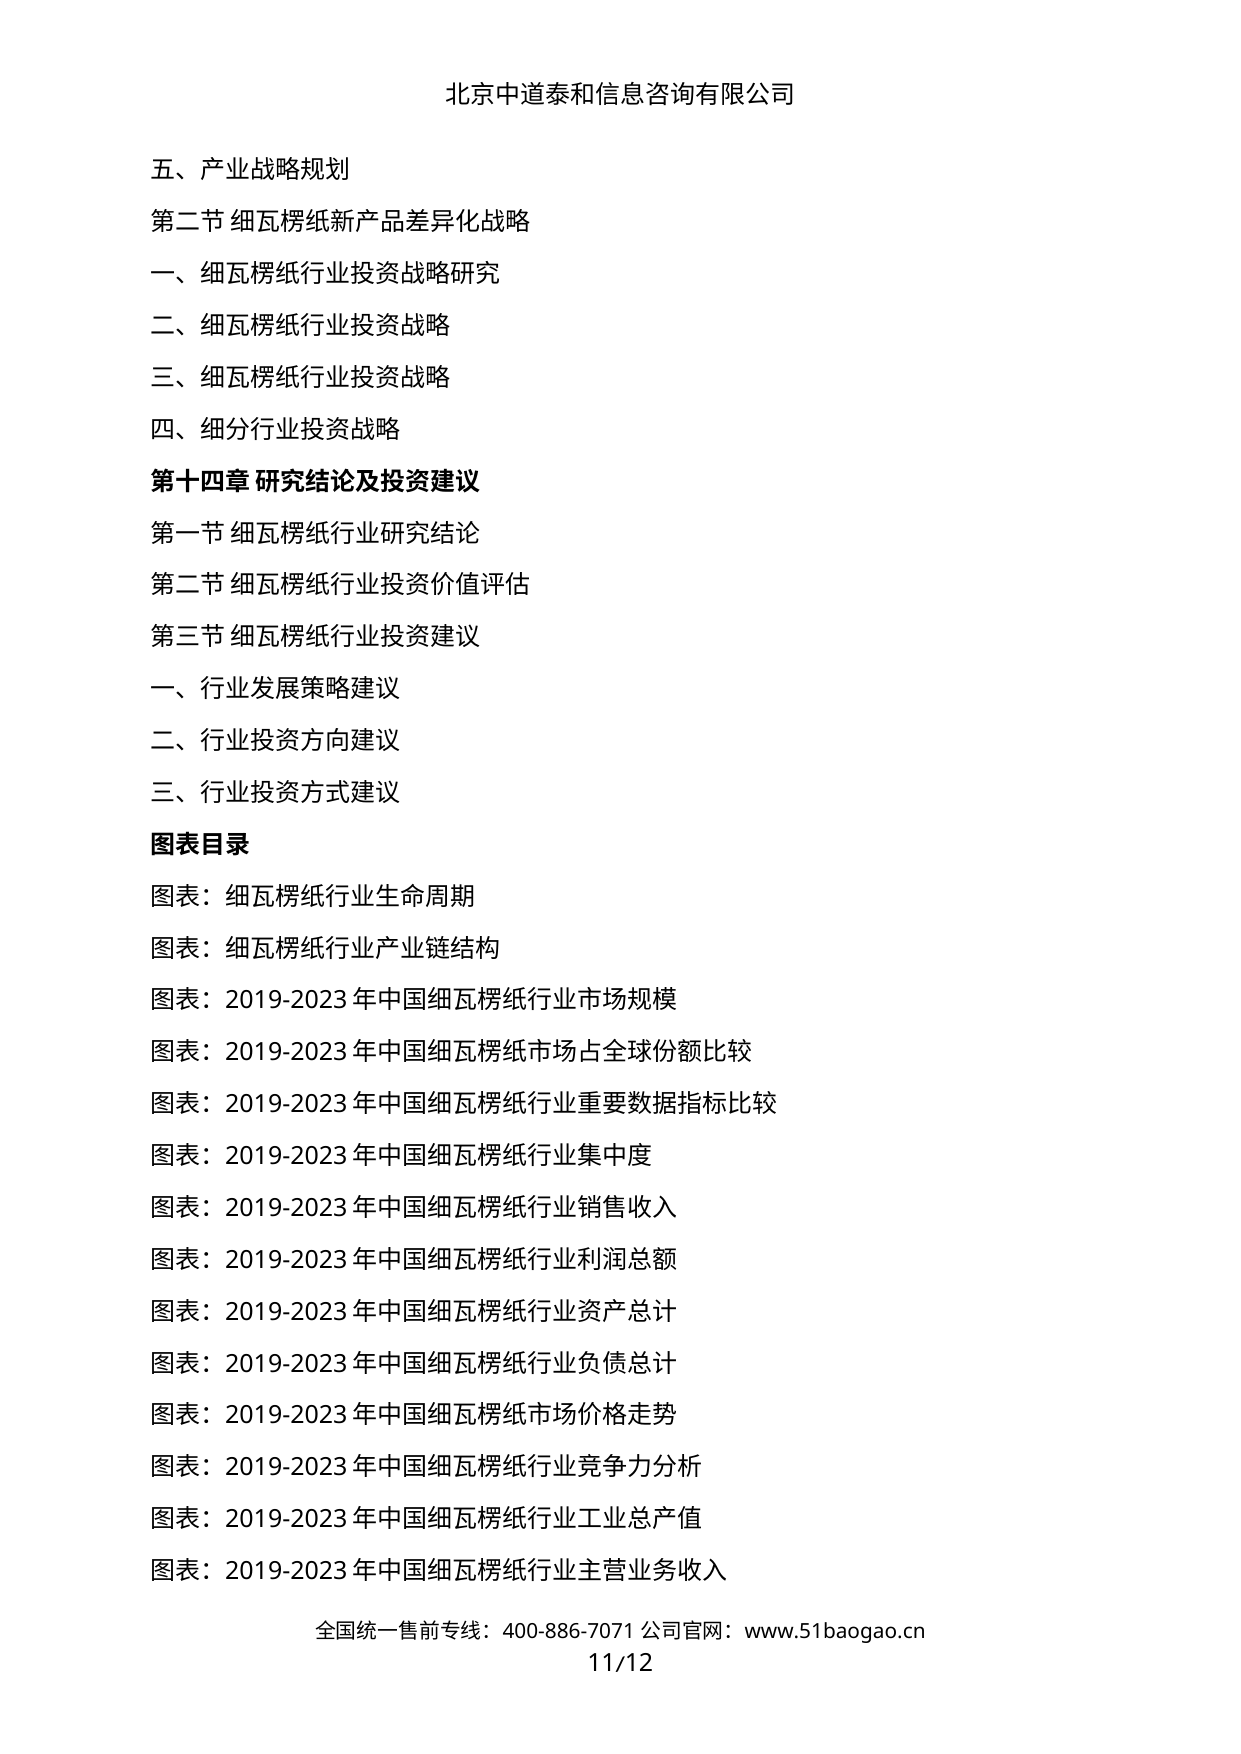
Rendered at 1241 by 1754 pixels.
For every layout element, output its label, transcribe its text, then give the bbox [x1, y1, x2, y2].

text 图表：2019-2023年中国细瓦楞纸行业销售收入 [150, 1187, 1090, 1224]
text 图表：2019-2023年中国细瓦楞纸行业资产总计 [150, 1291, 1090, 1327]
text 二、行业投资方向建议 [150, 721, 1090, 757]
text 第二节 细瓦楞纸新产品差异化战略 [150, 202, 1090, 238]
text 图表：2019-2023年中国细瓦楞纸行业重要数据指标比较 [150, 1084, 1090, 1120]
text 第三节 细瓦楞纸行业投资建议 [150, 617, 1090, 653]
text 图表：2019-2023年中国细瓦楞纸行业负债总计 [150, 1343, 1090, 1379]
text 图表：2019-2023年中国细瓦楞纸市场占全球份额比较 [150, 1032, 1090, 1068]
text 图表：细瓦楞纸行业生命周期 [150, 876, 1090, 912]
text 第十四章 研究结论及投资建议 [150, 461, 1090, 497]
text 图表：2019-2023年中国细瓦楞纸行业集中度 [150, 1136, 1090, 1172]
text 图表：2019-2023年中国细瓦楞纸行业市场规模 [150, 980, 1090, 1016]
text 五、产业战略规划 [150, 150, 1090, 186]
text 图表：细瓦楞纸行业产业链结构 [150, 928, 1090, 964]
text 图表：2019-2023年中国细瓦楞纸行业主营业务收入 [150, 1551, 1090, 1587]
text 图表：2019-2023年中国细瓦楞纸行业利润总额 [150, 1239, 1090, 1276]
text 四、细分行业投资战略 [150, 409, 1090, 446]
text 第一节 细瓦楞纸行业研究结论 [150, 513, 1090, 549]
text 二、细瓦楞纸行业投资战略 [150, 306, 1090, 342]
text 图表：2019-2023年中国细瓦楞纸市场价格走势 [150, 1395, 1090, 1431]
text 图表：2019-2023年中国细瓦楞纸行业工业总产值 [150, 1499, 1090, 1535]
text 三、细瓦楞纸行业投资战略 [150, 357, 1090, 394]
text 第二节 细瓦楞纸行业投资价值评估 [150, 565, 1090, 601]
text 三、行业投资方式建议 [150, 772, 1090, 809]
text 图表目录 [150, 824, 1090, 861]
text 一、行业发展策略建议 [150, 669, 1090, 705]
text 一、细瓦楞纸行业投资战略研究 [150, 254, 1090, 290]
text 图表：2019-2023年中国细瓦楞纸行业竞争力分析 [150, 1447, 1090, 1483]
